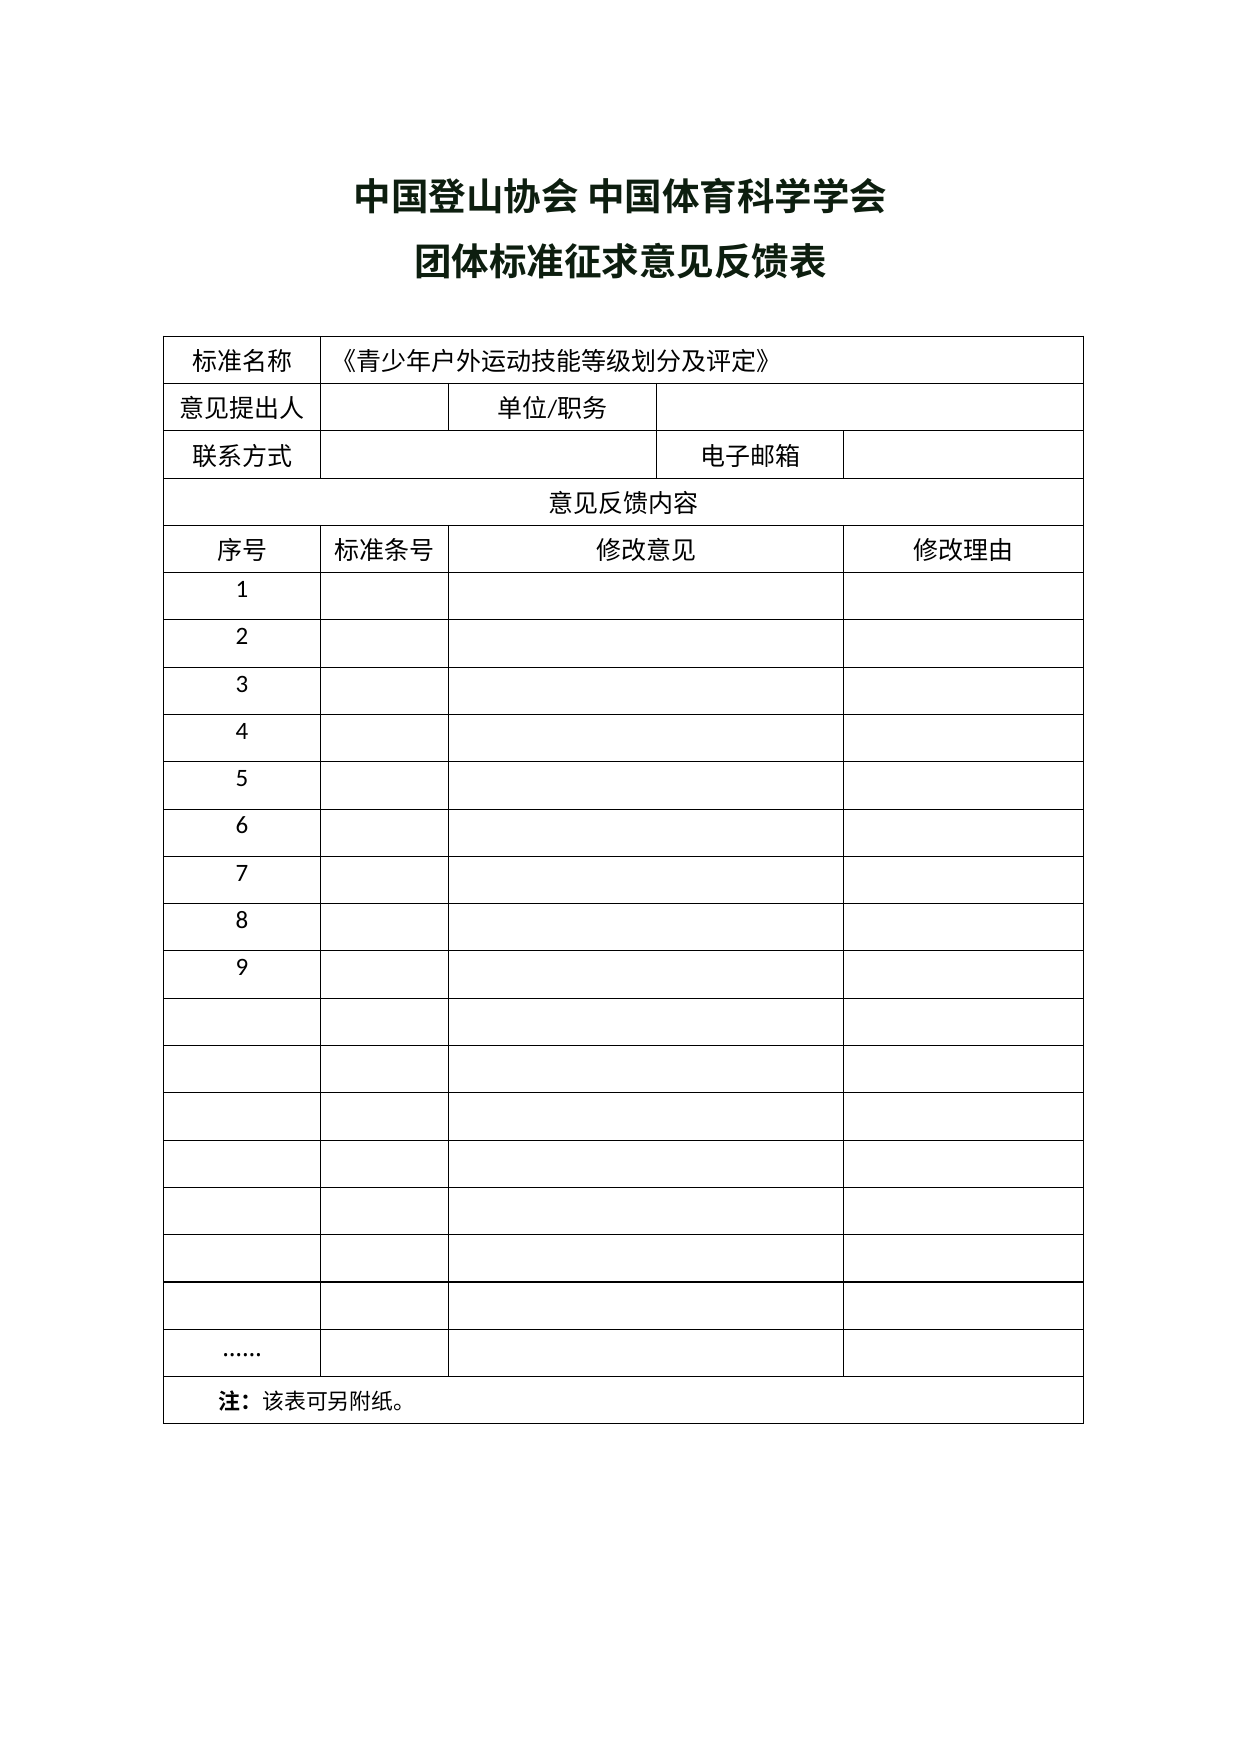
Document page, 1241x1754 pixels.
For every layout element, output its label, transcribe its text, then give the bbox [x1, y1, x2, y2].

table_cell [844, 573, 1083, 619]
table_cell [844, 762, 1083, 808]
table_cell 意见反馈内容 [164, 479, 1083, 525]
table_cell [449, 1141, 843, 1187]
table_cell [164, 1093, 320, 1139]
table_cell 9 [164, 951, 320, 998]
table_cell [844, 810, 1083, 856]
table_cell [321, 1283, 448, 1329]
table_cell [321, 1235, 448, 1281]
table_cell [844, 1330, 1083, 1376]
table_cell [657, 384, 1083, 430]
table_cell [844, 999, 1083, 1045]
table_cell [321, 1141, 448, 1187]
table_cell [844, 715, 1083, 761]
text 团体标准征求意见反馈表 [187, 227, 1053, 292]
table_cell [321, 857, 448, 903]
table_cell [449, 904, 843, 950]
table_cell 修改理由 [844, 526, 1083, 572]
table_cell [844, 1283, 1083, 1329]
table_cell [321, 384, 448, 430]
table_cell [321, 762, 448, 808]
table_cell [449, 999, 843, 1045]
table_cell 1 [164, 573, 320, 619]
table_cell 2 [164, 620, 320, 667]
table_cell [449, 1283, 843, 1329]
table_cell [164, 1235, 320, 1281]
table_cell [321, 810, 448, 856]
table_cell [321, 904, 448, 950]
table_cell [844, 1093, 1083, 1139]
table_cell …… [164, 1330, 320, 1376]
table_cell 5 [164, 762, 320, 808]
table_cell 7 [164, 857, 320, 903]
table_cell [449, 715, 843, 761]
table_header 标准名称 [164, 337, 320, 383]
table_cell [321, 1093, 448, 1139]
table_cell [321, 573, 448, 619]
table_cell 修改意见 [449, 526, 843, 572]
table_header 《青少年户外运动技能等级划分及评定》 [321, 337, 1083, 383]
table_cell [844, 904, 1083, 950]
table_cell [449, 620, 843, 667]
table_cell [164, 1188, 320, 1234]
table_cell 标准条号 [321, 526, 448, 572]
table_cell [164, 1141, 320, 1187]
table_cell [164, 999, 320, 1045]
table_cell 序号 [164, 526, 320, 572]
table_cell [321, 668, 448, 714]
text 中国登山协会 中国体育科学学会 [187, 162, 1053, 227]
table_cell [164, 1283, 320, 1329]
table_cell [164, 1046, 320, 1092]
table_cell [321, 951, 448, 998]
table_cell [844, 1046, 1083, 1092]
table_cell [844, 857, 1083, 903]
table_cell 8 [164, 904, 320, 950]
table_cell [449, 1188, 843, 1234]
table_cell [321, 1330, 448, 1376]
table_cell [321, 431, 656, 477]
table_cell [844, 1235, 1083, 1281]
table_cell [844, 1141, 1083, 1187]
table_cell [449, 810, 843, 856]
table_cell 4 [164, 715, 320, 761]
table_cell [844, 620, 1083, 667]
table_cell [321, 715, 448, 761]
table_cell [321, 999, 448, 1045]
table_cell [449, 1235, 843, 1281]
table_cell [449, 951, 843, 998]
table_cell [449, 1093, 843, 1139]
table_cell [321, 1046, 448, 1092]
table_cell [449, 668, 843, 714]
table_cell 3 [164, 668, 320, 714]
table_cell 单位/职务 [449, 384, 656, 430]
table_cell 意见提出人 [164, 384, 320, 430]
table_cell 注：该表可另附纸。 [164, 1377, 1083, 1423]
table_cell [449, 762, 843, 808]
table_cell [321, 1188, 448, 1234]
table_cell 电子邮箱 [657, 431, 843, 477]
table_cell 6 [164, 810, 320, 856]
table_cell [844, 1188, 1083, 1234]
table_cell 联系方式 [164, 431, 320, 477]
table_cell [844, 951, 1083, 998]
table_cell [844, 668, 1083, 714]
table_cell [449, 857, 843, 903]
table_cell [449, 1330, 843, 1376]
table_cell [844, 431, 1083, 477]
table_cell [321, 620, 448, 667]
table_cell [449, 573, 843, 619]
table_cell [449, 1046, 843, 1092]
